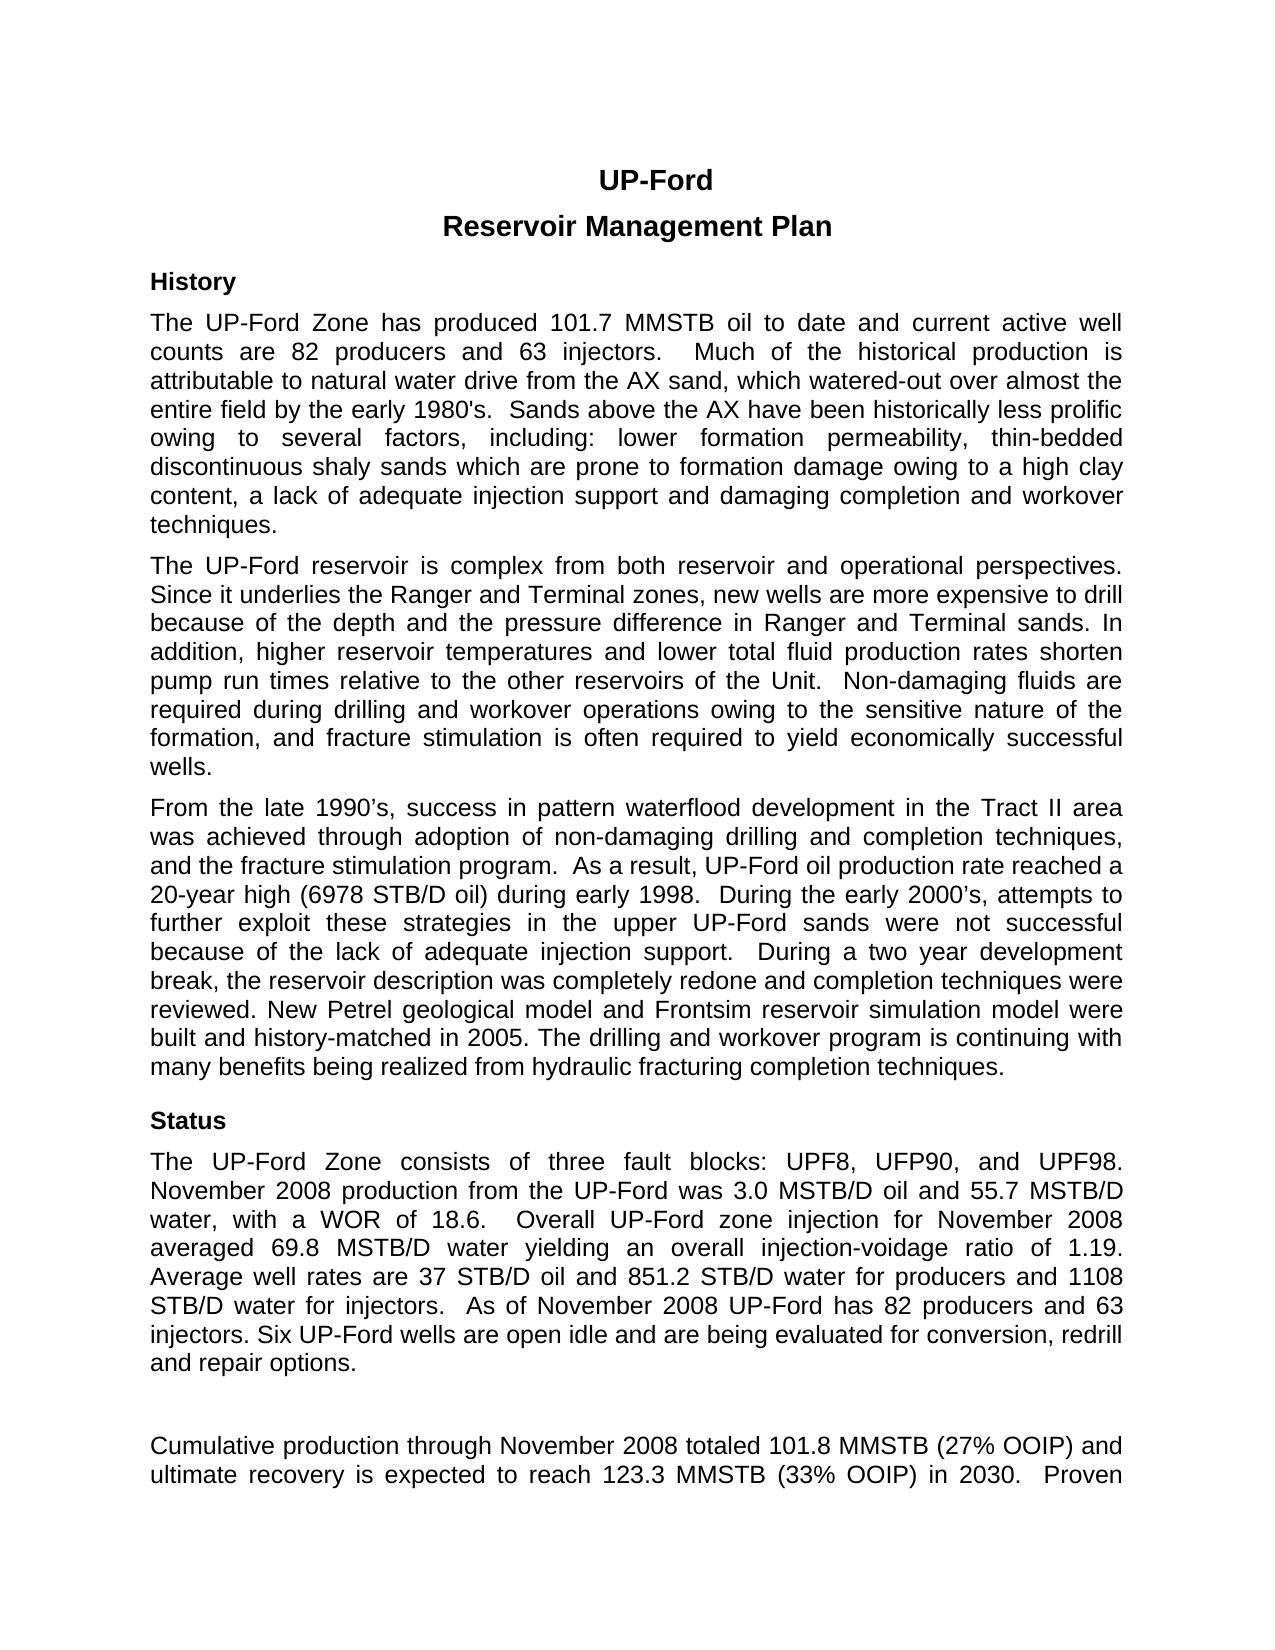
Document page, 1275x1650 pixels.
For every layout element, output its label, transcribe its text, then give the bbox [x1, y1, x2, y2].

text From the late 1990’s, success in pattern waterflood development in the Tract II area was achieved through adoption of non-damaging drilling and completion techniques, and the fracture stimulation program. As a result, UP-Ford oil production rate reached a 20-year high (6978 STB/D oil) during early 1998. During the early 2000’s, attempts to further exploit these strategies in the upper UP-Ford sands were not successful because of the lack of adequate injection support. During a two year development break, the reservoir description was completely redone and completion techniques were reviewed. New Petrel geological model and Frontsim reservoir simulation model were built and history-matched in 2005. The drilling and workover program is continuing with many benefits being realized from hydraulic fracturing completion techniques. [150, 793, 1125, 1081]
text The UP-Ford Zone consists of three fault blocks: UPF8, UFP90, and UPF98. November 2008 production from the UP-Ford was 3.0 MSTB/D oil and 55.7 MSTB/D water, with a WOR of 18.6. Overall UP-Ford zone injection for November 2008 averaged 69.8 MSTB/D water yielding an overall injection-voidage ratio of 1.19. Average well rates are 37 STB/D oil and 851.2 STB/D water for producers and 1108 STB/D water for injectors. As of November 2008 UP-Ford has 82 producers and 63 injectors. Six UP-Ford wells are open idle and are being evaluated for conversion, redrill and repair options. [150, 1147, 1125, 1377]
text Status [150, 1106, 1125, 1134]
text History [150, 267, 1125, 296]
text The UP-Ford reservoir is complex from both reservoir and operational perspectives. Since it underlies the Ranger and Terminal zones, new wells are more expensive to drill because of the depth and the pressure difference in Ranger and Terminal sands. In addition, higher reservoir temperatures and lower total fluid production rates shorten pump run times relative to the other reservoirs of the Unit. Non-damaging fluids are required during drilling and workover operations owing to the sensitive nature of the formation, and fracture stimulation is often required to yield economically successful wells. [150, 551, 1125, 781]
text Reservoir Management Plan [150, 208, 1125, 242]
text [150, 1431, 1125, 1488]
text The UP-Ford Zone has produced 101.7 MMSTB oil to date and current active well counts are 82 producers and 63 injectors. Much of the historical production is attributable to natural water drive from the AX sand, which watered-out over almost the entire field by the early 1980's. Sands above the AX have been historically less prolific owing to several factors, including: lower formation permeability, thin-bedded discontinuous shaly sands which are prone to formation damage owing to a high clay content, a lack of adequate injection support and damaging completion and workover techniques. [150, 308, 1125, 538]
text UP-Ford [187, 162, 1125, 196]
